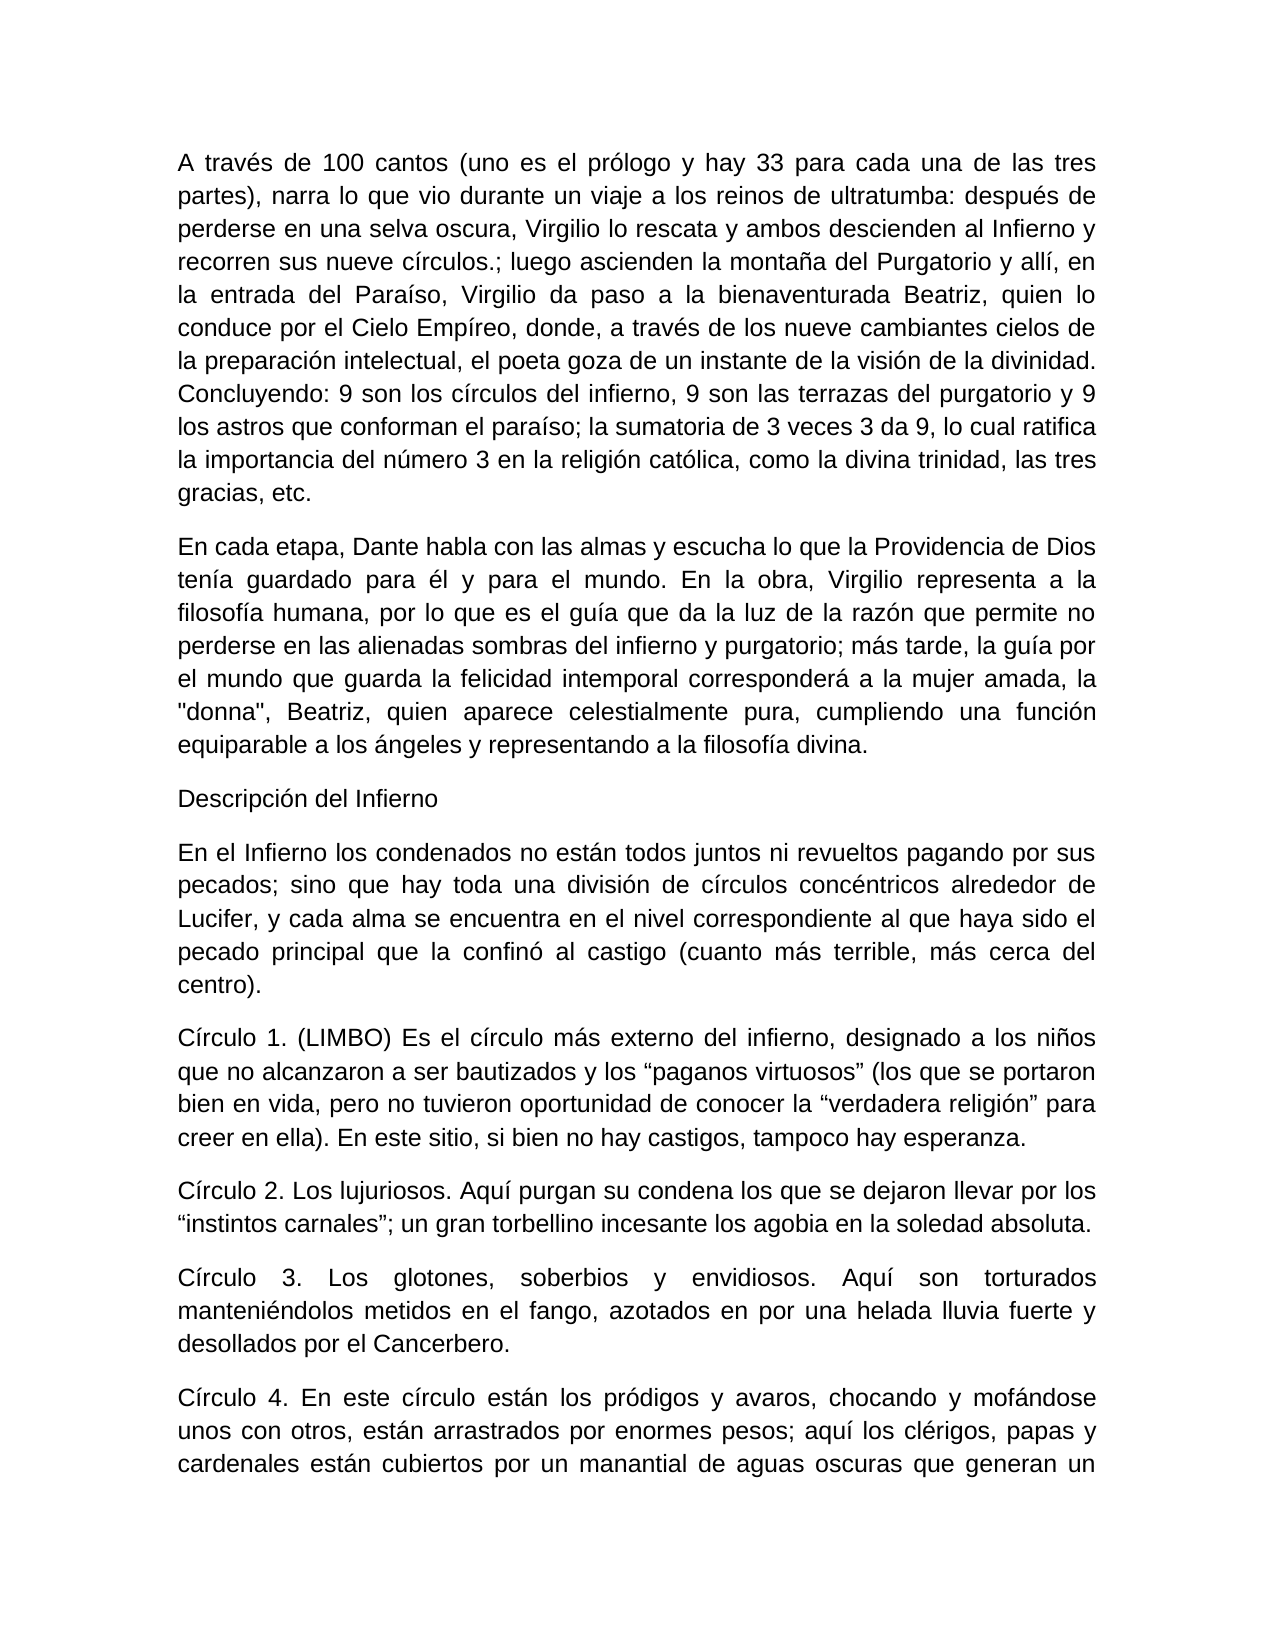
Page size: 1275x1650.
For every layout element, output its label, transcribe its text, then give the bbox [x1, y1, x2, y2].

text En el Infierno los condenados no están todos juntos ni revueltos pagando por sus pecados; sino que hay toda una división de círculos concéntricos alrededor de Lucifer, y cada alma se encuentra en el nivel correspondiente al que haya sido el pecado principal que la confinó al castigo (cuanto más terrible, más cerca del centro). [177, 837, 1098, 998]
text Círculo 3. Los glotones, soberbios y envidiosos. Aquí son torturados manteniéndolos metidos en el fango, azotados en por una helada lluvia fuerte y desollados por el Cancerbero. [177, 1263, 1098, 1358]
text Círculo 2. Los lujuriosos. Aquí purgan su condena los que se dejaron llevar por los “instintos carnales”; un gran torbellino incesante los agobia en la soledad absoluta. [177, 1176, 1098, 1238]
text A través de 100 cantos (uno es el prólogo y hay 33 para cada una de las tres partes), narra lo que vio durante un viaje a los reinos de ultratumba: después de perderse en una selva oscura, Virgilio lo rescata y ambos descienden al Infierno y recorren sus nueve círculos.; luego ascienden la montaña del Purgatorio y allí, en la entrada del Paraíso, Virgilio da paso a la bienaventurada Beatriz, quien lo conduce por el Cielo Empíreo, donde, a través de los nueve cambiantes cielos de la preparación intelectual, el poeta goza de un instante de la visión de la divinidad. Concluyendo: 9 son los círculos del infierno, 9 son las terrazas del purgatorio y 9 los astros que conforman el paraíso; la sumatoria de 3 veces 3 da 9, lo cual ratifica la importancia del número 3 en la religión católica, como la divina trinidad, las tres gracias, etc. [177, 148, 1098, 507]
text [177, 1383, 1098, 1478]
text Círculo 1. (LIMBO) Es el círculo más externo del infierno, designado a los niños que no alcanzaron a ser bautizados y los “paganos virtuosos” (los que se portaron bien en vida, pero no tuvieron oportunidad de conocer la “verdadera religión” para creer en ella). En este sitio, si bien no hay castigos, tampoco hay esperanza. [177, 1023, 1098, 1151]
text En cada etapa, Dante habla con las almas y escucha lo que la Providencia de Dios tenía guardado para él y para el mundo. En la obra, Virgilio representa a la filosofía humana, por lo que es el guía que da la luz de la razón que permite no perderse en las alienadas sombras del infierno y purgatorio; más tarde, la guía por el mundo que guarda la felicidad intemporal corresponderá a la mujer amada, la "donna", Beatriz, quien aparece celestialmente pura, cumpliendo una función equiparable a los ángeles y representando a la filosofía divina. [177, 532, 1098, 758]
text Descripción del Infierno [177, 784, 1098, 812]
